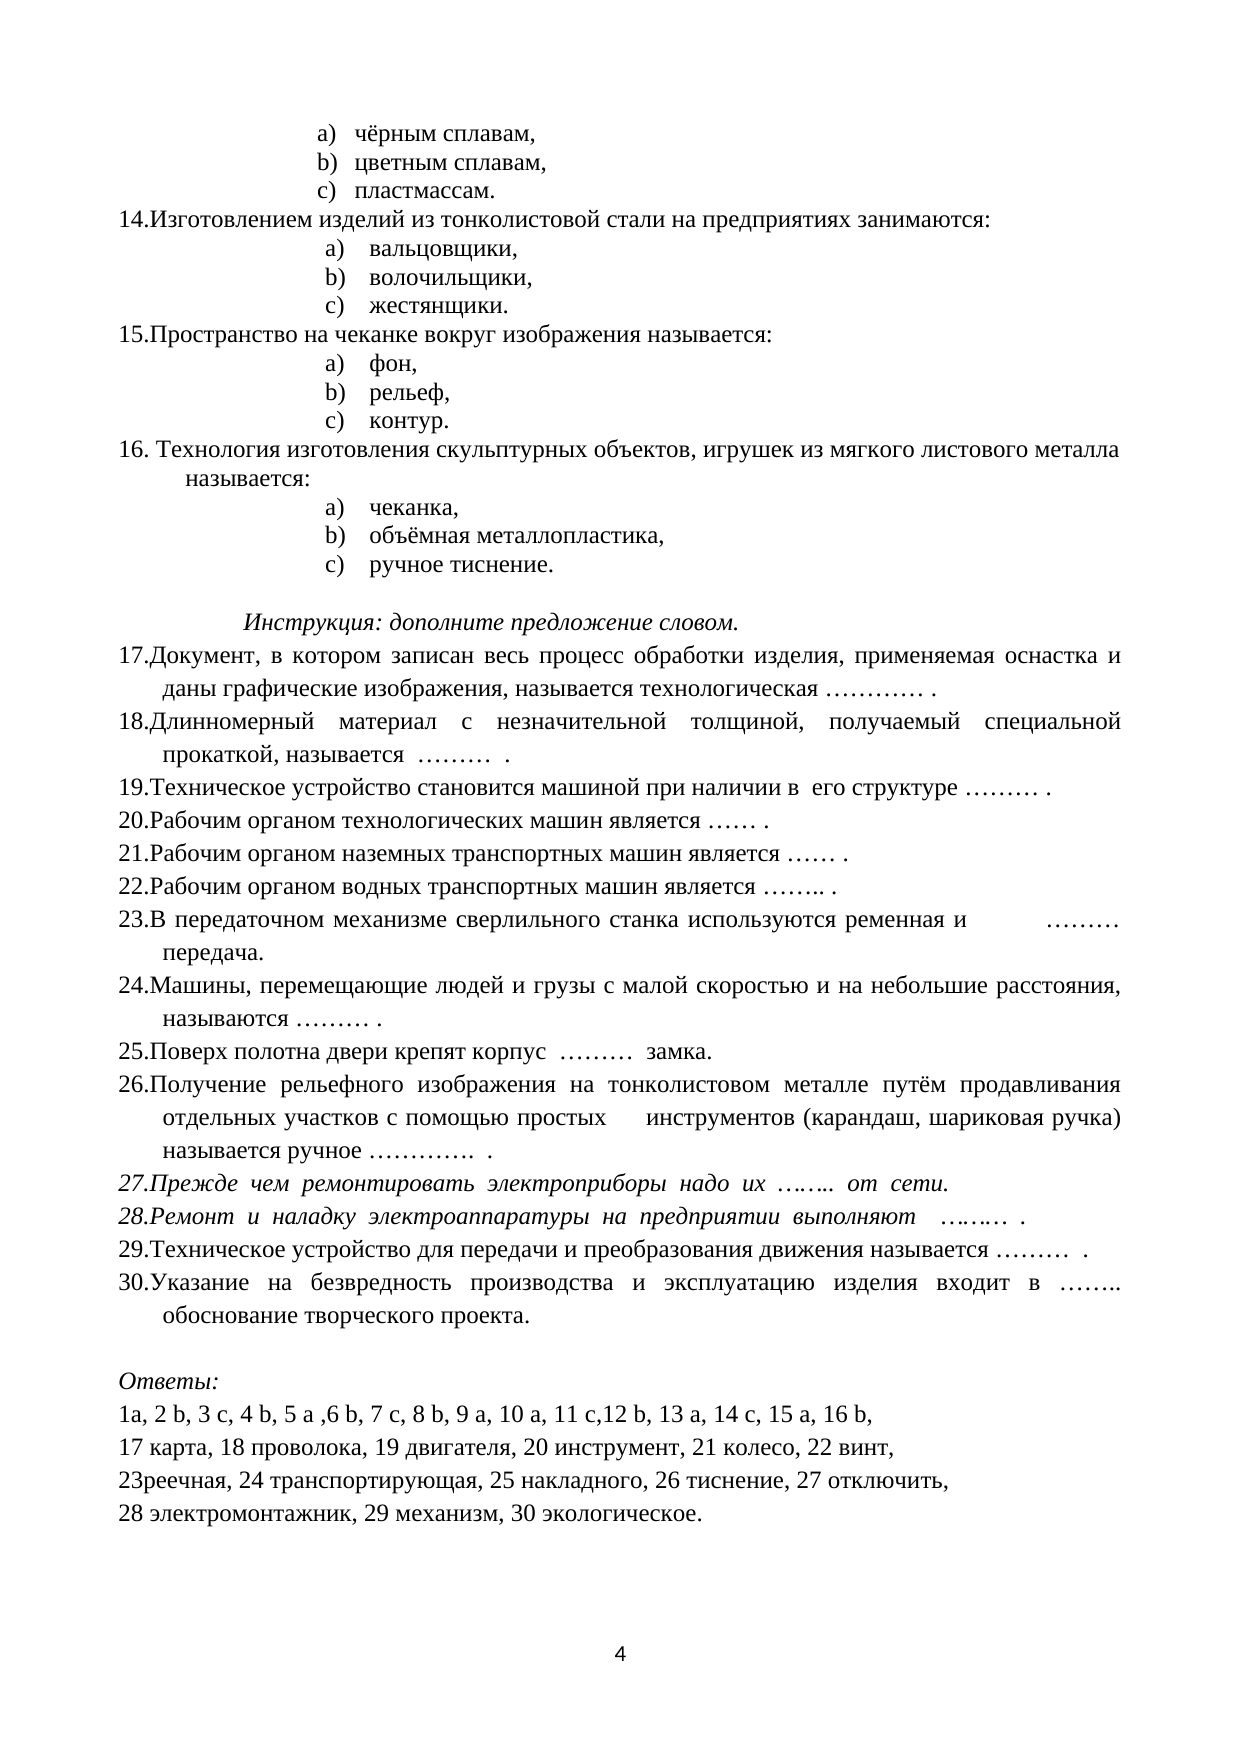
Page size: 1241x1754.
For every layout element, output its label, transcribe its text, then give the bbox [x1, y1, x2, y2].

list 1a, 2 b, 3 c, 4 b, 5 a ,6 b, 7 c, 8 b, 9 a, 10 a, 11 c,12 b, 13 a, 14 c, 15 a, 16 b, [118, 1399, 1122, 1428]
list цветным сплавам, [317, 147, 1122, 176]
list чёрным сплавам, [317, 118, 1122, 147]
list 14.Изготовлением изделий из тонколистовой стали на предприятиях занимаются: [118, 204, 1122, 233]
list 22.Рабочим органом водных транспортных машин является …….. . [118, 871, 1122, 900]
text Инструкция: дополните предложение словом. [118, 607, 1122, 636]
list 16. Технология изготовления скульптурных объектов, игрушек из мягкого листового металла называется: [118, 434, 1122, 492]
list 29.Техническое устройство для передачи и преобразования движения называется ……… . [118, 1234, 1122, 1263]
list объёмная металлопластика, [325, 521, 1122, 549]
list фон, [325, 348, 1122, 377]
list 23реечная, 24 транспортирующая, 25 накладного, 26 тиснение, 27 отключить, [118, 1465, 1122, 1494]
list 20.Рабочим органом технологических машин является …… . [118, 805, 1122, 834]
list 19.Техническое устройство становится машиной при наличии в его структуре ……… . [118, 772, 1122, 801]
list ручное тиснение. [325, 549, 1122, 578]
list 28 электромонтажник, 29 механизм, 30 экологическое. [118, 1498, 1122, 1527]
list пластмассам. [317, 176, 1122, 204]
list вальцовщики, [325, 233, 1122, 262]
list 15.Пространство на чеканке вокруг изображения называется: [118, 319, 1122, 348]
list контур. [325, 406, 1122, 434]
list 24.Машины, перемещающие людей и грузы с малой скоростью и на небольшие расстояния, называются ……… . [118, 970, 1122, 1032]
list 21.Рабочим органом наземных транспортных машин является …… . [118, 838, 1122, 867]
list жестянщики. [325, 291, 1122, 319]
list 30.Указание на безвредность производства и эксплуатацию изделия входит в …….. обоснование творческого проекта. [118, 1267, 1122, 1329]
list 27.Прежде чем ремонтировать электроприборы надо их …….. от сети. [118, 1168, 1122, 1197]
list 17 карта, 18 проволока, 19 двигателя, 20 инструмент, 21 колесо, 22 винт, [118, 1432, 1122, 1461]
list волочильщики, [325, 262, 1122, 291]
list 26.Получение рельефного изображения на тонколистовом металле путём продавливания отдельных участков с помощью простых инструментов (карандаш, шариковая ручка) называется ручное …………. . [118, 1069, 1122, 1164]
list рельеф, [325, 377, 1122, 406]
list 23.В передаточном механизме сверлильного станка используются ременная и ……… передача. [118, 904, 1122, 966]
list 28.Ремонт и наладку электроаппаратуры на предприятии выполняют ……… . [118, 1201, 1122, 1230]
list чеканка, [325, 492, 1122, 521]
list 25.Поверх полотна двери крепят корпус ……… замка. [118, 1036, 1122, 1065]
list 17.Документ, в котором записан весь процесс обработки изделия, применяемая оснастка и даны графические изображения, называется технологическая ………… . [118, 640, 1122, 702]
list 18.Длинномерный материал с незначительной толщиной, получаемый специальной прокаткой, называется ……… . [118, 706, 1122, 768]
text Ответы: [118, 1366, 1122, 1395]
